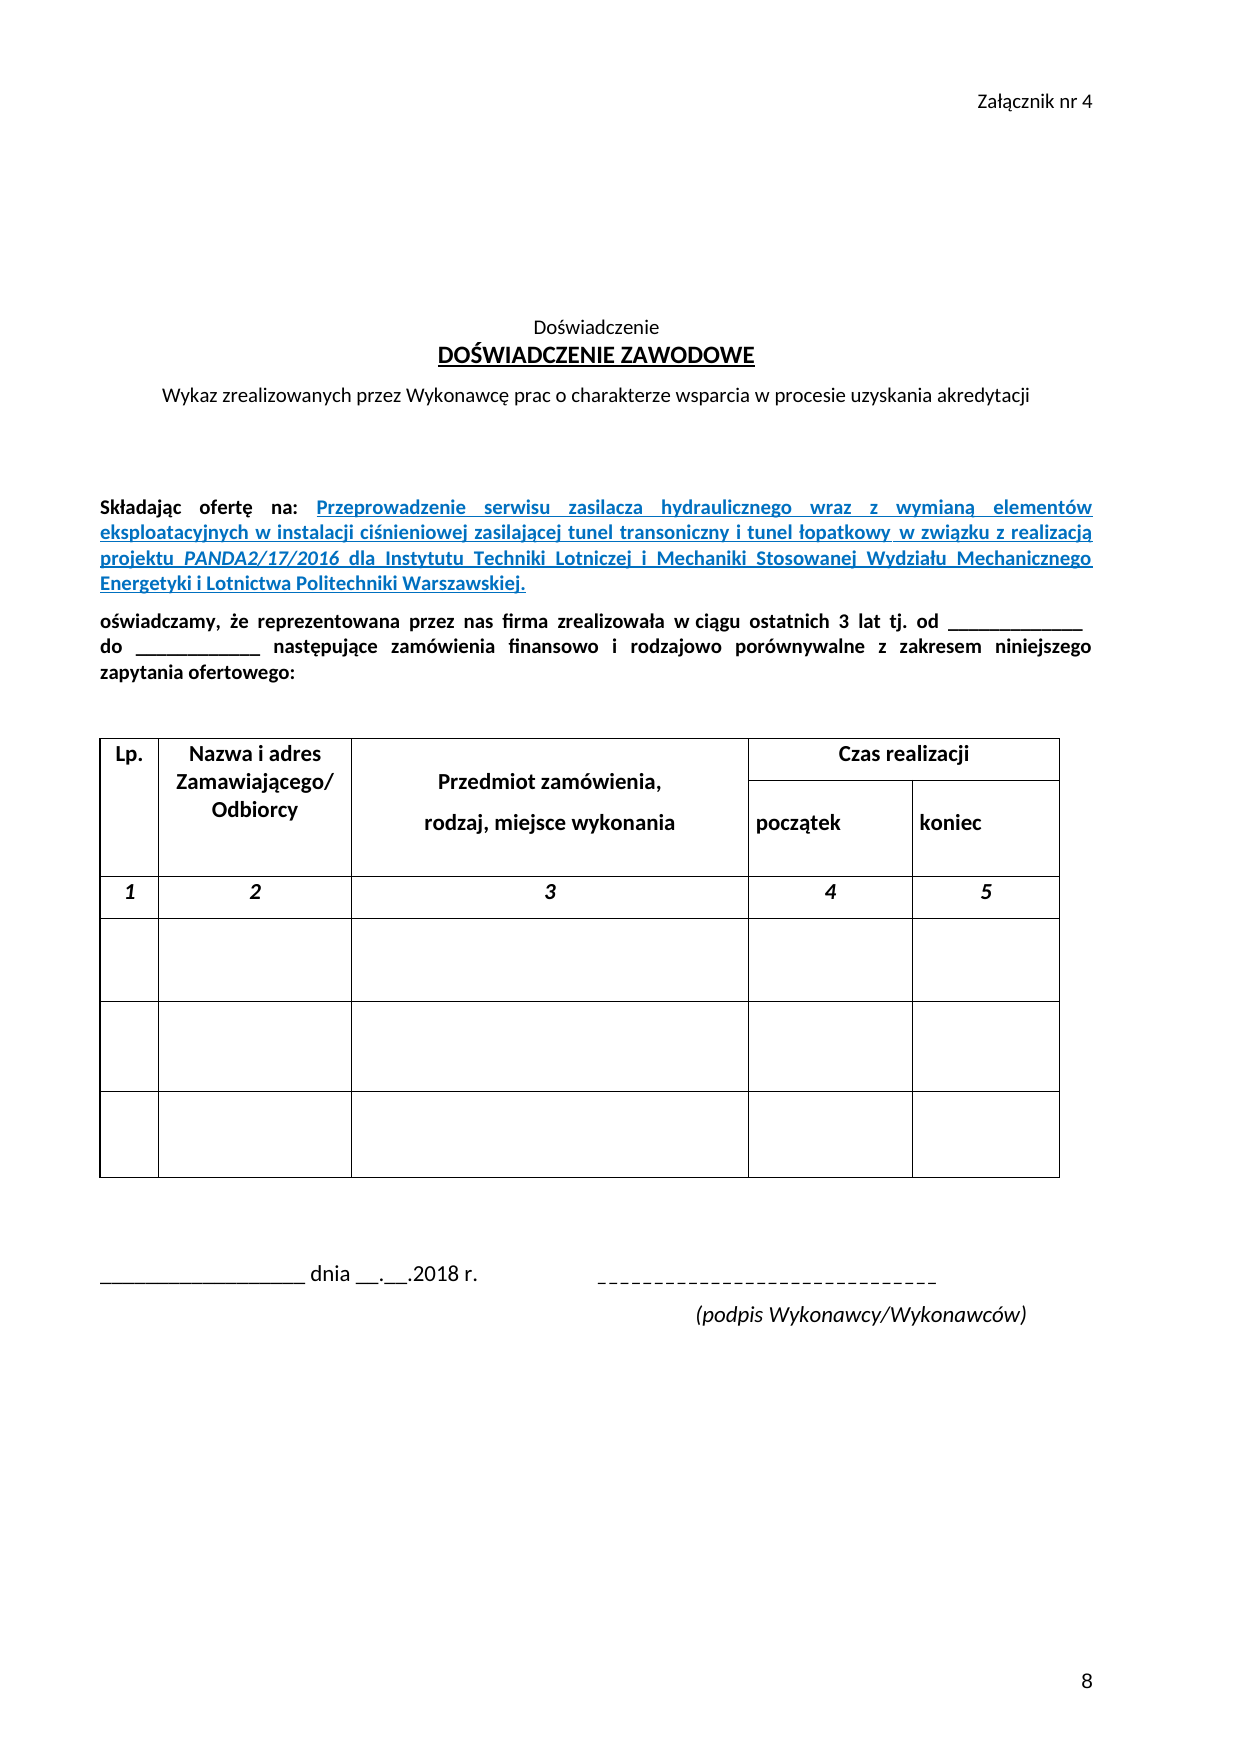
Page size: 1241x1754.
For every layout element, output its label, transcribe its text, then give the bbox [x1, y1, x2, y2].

table_header Lp. [101, 739, 158, 876]
table_cell [352, 1002, 748, 1091]
table_cell 5 [913, 877, 1059, 918]
table_cell 1 [101, 877, 158, 918]
table_cell [159, 919, 351, 1001]
text oświadczamy, że reprezentowana przez nas firma zrealizowała w ciągu ostatnich 3 lat tj. od _____________ do ____________ następujące zamówienia finansowo i rodzajowo porównywalne z zakresem niniejszego zapytania ofertowego: [100, 608, 1093, 684]
table_cell [749, 1002, 912, 1091]
table_cell [352, 919, 748, 1001]
table_header Przedmiot zamówienia, rodzaj, miejsce wykonania [352, 739, 748, 876]
table_cell koniec [913, 781, 1059, 876]
text Składając ofertę na: Przeprowadzenie serwisu zasilacza hydraulicznego wraz z wymianą elementów eksploatacyjnych w instalacji ciśnieniowej zasilającej tunel transoniczny i tunel łopatkowy w związku z realizacją projektu PANDA2/17/2016 dla Instytutu Techniki Lotniczej i Mechaniki Stosowanej Wydziału Mechanicznego Energetyki i Lotnictwa Politechniki Warszawskiej. [100, 568, 1093, 596]
table_cell [352, 1092, 748, 1177]
text DOŚWIADCZENIE ZAWODOWE [100, 339, 1093, 370]
text (podpis Wykonawcy/Wykonawców) [616, 1300, 1093, 1328]
table_cell [159, 1092, 351, 1177]
text Składając ofertę na: Przeprowadzenie serwisu zasilacza hydraulicznego wraz z wymianą elementów eksploatacyjnych w instalacji ciśnieniowej zasilającej tunel transoniczny i tunel łopatkowy w związku z realizacją projektu PANDA2/17/2016 dla Instytutu Techniki Lotniczej i Mechaniki Stosowanej Wydziału Mechanicznego Energetyki i Lotnictwa Politechniki Warszawskiej. [100, 542, 1093, 566]
table_cell 3 [352, 877, 748, 918]
table_cell [913, 919, 1059, 1001]
text __________________ dnia __.__.2018 r. ______________________________ [100, 1259, 1093, 1287]
text Składając ofertę na: Przeprowadzenie serwisu zasilacza hydraulicznego wraz z wymianą elementów eksploatacyjnych w instalacji ciśnieniowej zasilającej tunel transoniczny i tunel łopatkowy w związku z realizacją projektu PANDA2/17/2016 dla Instytutu Techniki Lotniczej i Mechaniki Stosowanej Wydziału Mechanicznego Energetyki i Lotnictwa Politechniki Warszawskiej. [100, 494, 1093, 541]
table_cell [749, 1092, 912, 1177]
table_cell 2 [159, 877, 351, 918]
table_cell [159, 1002, 351, 1091]
table_header Czas realizacji [749, 739, 1059, 780]
table_header Nazwa i adres Zamawiającego/ Odbiorcy [159, 739, 351, 876]
text Załącznik nr 4 [100, 89, 1093, 114]
text Doświadczenie [100, 314, 1093, 339]
table_cell [913, 1092, 1059, 1177]
table_cell [101, 1092, 158, 1177]
table_cell [749, 919, 912, 1001]
text Wykaz zrealizowanych przez Wykonawcę prac o charakterze wsparcia w procesie uzyskania akredytacji [100, 382, 1093, 408]
table_cell 4 [749, 877, 912, 918]
table_cell [913, 1002, 1059, 1091]
table_cell [101, 1002, 158, 1091]
table_cell początek [749, 781, 912, 876]
table_cell [101, 919, 158, 1001]
